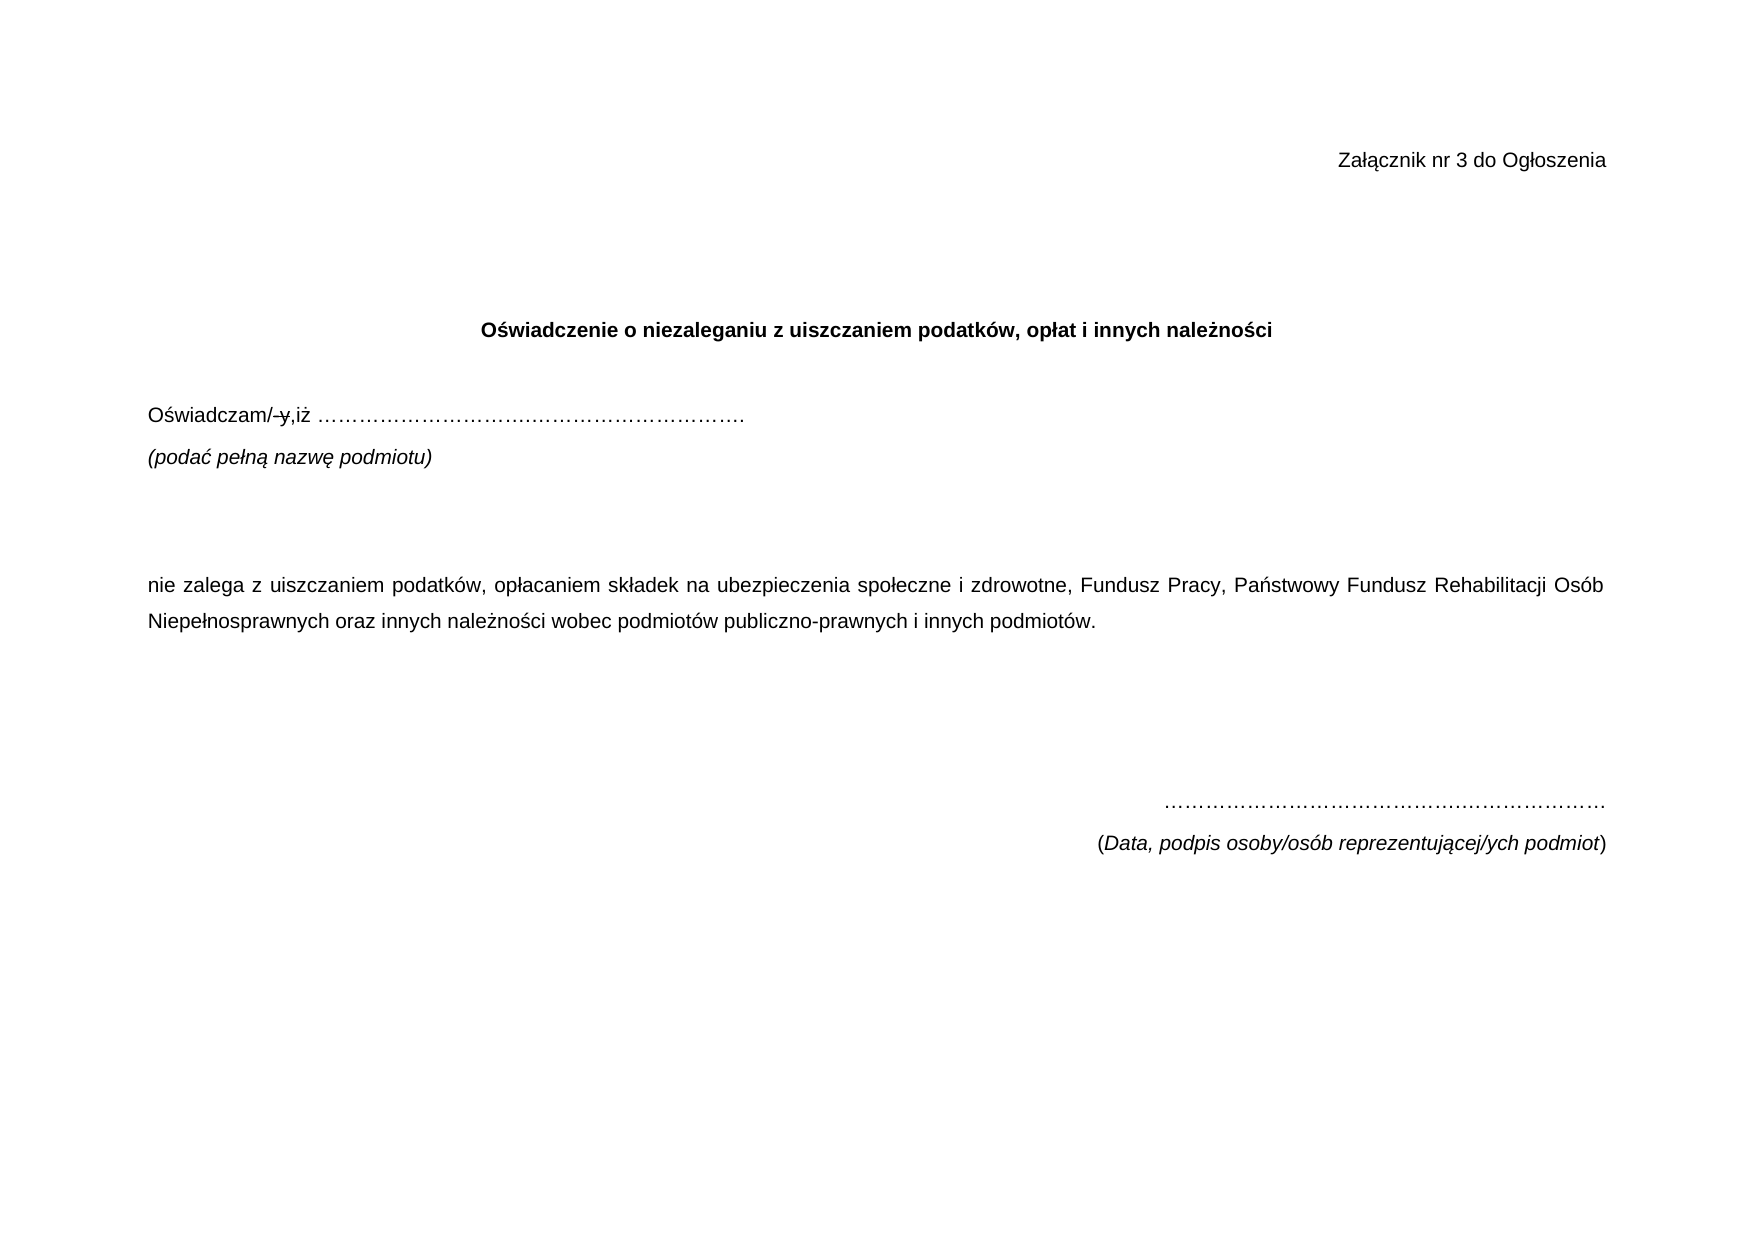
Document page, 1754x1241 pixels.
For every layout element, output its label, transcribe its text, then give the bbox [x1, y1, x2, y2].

text Oświadczenie o niezaleganiu z uiszczaniem podatków, opłat i innych należności [148, 318, 1606, 342]
text (Data, podpis osoby/osób reprezentującej/ych podmiot) [148, 831, 1606, 855]
text Załącznik nr 3 do Ogłoszenia [148, 148, 1606, 172]
text Oświadczam/-y,iż ………………………….…………………………. [148, 403, 1606, 427]
text …………………………………….………………… [811, 789, 1606, 813]
text (podać pełną nazwę podmiotu) [148, 445, 1606, 469]
text nie zalega z uiszczaniem podatków, opłacaniem składek na ubezpieczenia społeczne i zdrowotne, Fundusz Pracy, Państwowy Fundusz Rehabilitacji Osób Niepełnosprawnych oraz innych należności wobec podmiotów publiczno-prawnych i innych podmiotów. [148, 573, 1606, 632]
